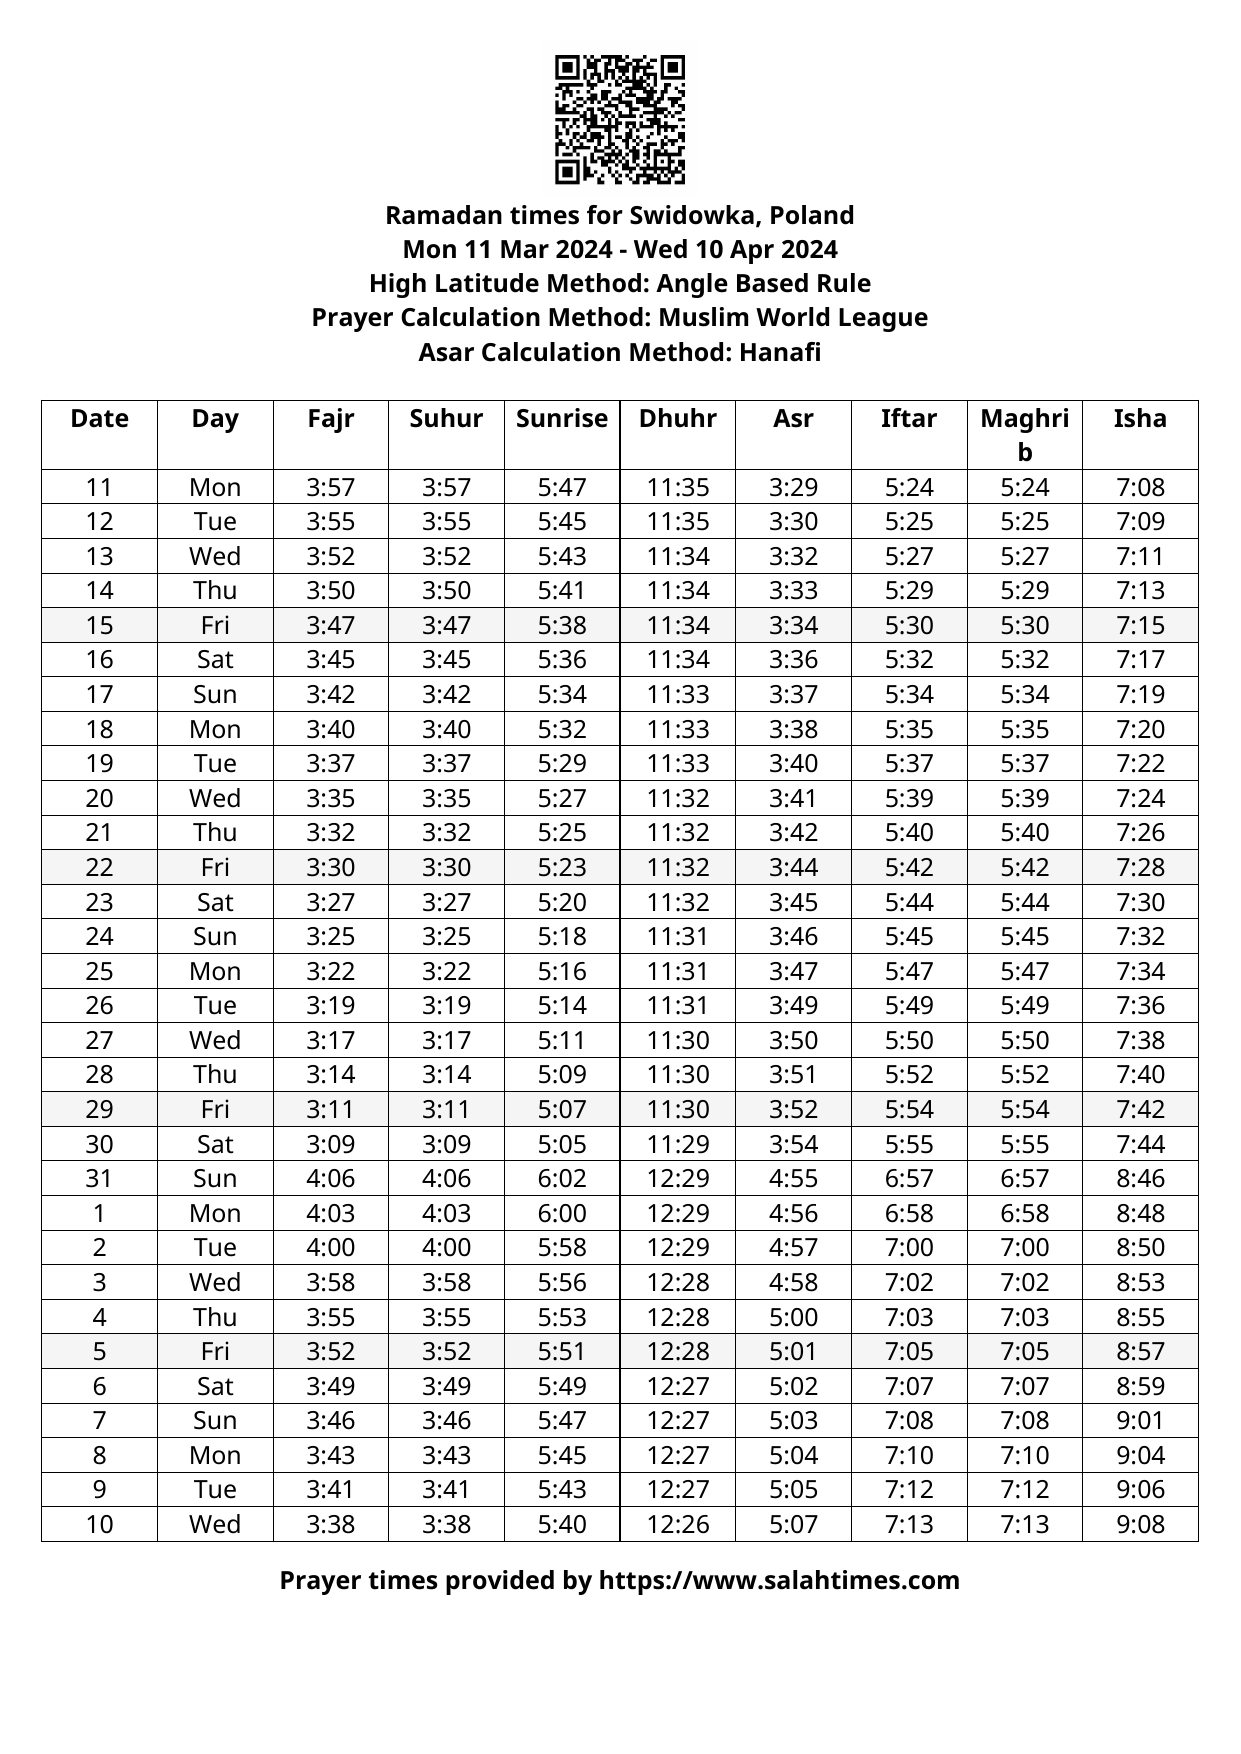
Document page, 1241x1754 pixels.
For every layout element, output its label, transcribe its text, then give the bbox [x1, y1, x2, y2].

table_cell 7:20 [1083, 712, 1198, 745]
table_cell 5:30 [852, 608, 967, 642]
table_cell 7:10 [852, 1438, 967, 1472]
table_cell 7:00 [852, 1231, 967, 1264]
table_cell Fri [158, 850, 273, 884]
table_cell 3:46 [274, 1404, 388, 1437]
table_cell 5:05 [505, 1127, 619, 1160]
table_cell 28 [42, 1058, 157, 1091]
table_cell 27 [42, 1023, 157, 1057]
table_cell Tue [158, 1231, 273, 1264]
table_cell 11:33 [621, 712, 735, 745]
text Asar Calculation Method: Hanafi [42, 334, 1198, 368]
table_cell Mon [158, 1438, 273, 1472]
table_cell 12:29 [621, 1196, 735, 1229]
table_cell 3:17 [389, 1023, 504, 1057]
table_cell 3:27 [389, 885, 504, 918]
table_cell 5:47 [505, 470, 619, 503]
table_cell Sun [158, 1404, 273, 1437]
table_cell 4:56 [736, 1196, 851, 1229]
table_cell 6:57 [852, 1161, 967, 1195]
table_cell 3:27 [274, 885, 388, 918]
table_cell Wed [158, 539, 273, 572]
table_cell 7:13 [852, 1507, 967, 1541]
table_cell 7:13 [968, 1507, 1082, 1541]
table_cell 3:52 [389, 539, 504, 572]
table_cell 12:28 [621, 1334, 735, 1368]
table_cell Tue [158, 1473, 273, 1506]
table_cell 11:31 [621, 989, 735, 1022]
table_cell 5:55 [968, 1127, 1082, 1160]
table_cell 7:00 [968, 1231, 1082, 1264]
table_cell 3:52 [274, 539, 388, 572]
table_cell 3:46 [736, 919, 851, 953]
table_cell 8:46 [1083, 1161, 1198, 1195]
table_cell 11:31 [621, 919, 735, 953]
table_cell 3:45 [736, 885, 851, 918]
table_cell 16 [42, 643, 157, 676]
table_cell 15 [42, 608, 157, 642]
table_cell Wed [158, 1023, 273, 1057]
table_cell 5:20 [505, 885, 619, 918]
table_cell 3:29 [736, 470, 851, 503]
table_cell 6:57 [968, 1161, 1082, 1195]
table_cell 5:56 [505, 1265, 619, 1299]
table_cell 5:36 [505, 643, 619, 676]
table_cell 3:45 [389, 643, 504, 676]
table_cell 7:36 [1083, 989, 1198, 1022]
table_cell 3:38 [274, 1507, 388, 1541]
table_cell Sat [158, 1127, 273, 1160]
table_cell 3:22 [389, 954, 504, 987]
table_cell 2 [42, 1231, 157, 1264]
table_cell 4:57 [736, 1231, 851, 1264]
table_cell 5:02 [736, 1369, 851, 1402]
table_cell 3:17 [274, 1023, 388, 1057]
table_cell 5:01 [736, 1334, 851, 1368]
table_cell 11:34 [621, 643, 735, 676]
table_cell 3:32 [389, 816, 504, 849]
table_cell 3:09 [389, 1127, 504, 1160]
table_cell 5:40 [505, 1507, 619, 1541]
table_cell 3:30 [389, 850, 504, 884]
table_cell 5:35 [852, 712, 967, 745]
table_cell Mon [158, 954, 273, 987]
table_cell 3:52 [736, 1092, 851, 1126]
table_cell 11:33 [621, 746, 735, 780]
table_cell 11:35 [621, 470, 735, 503]
table_cell 5:29 [968, 574, 1082, 607]
table_cell 11:31 [621, 954, 735, 987]
table_cell Wed [158, 781, 273, 814]
table_cell 3:49 [736, 989, 851, 1022]
table_cell 18 [42, 712, 157, 745]
table_cell Tue [158, 746, 273, 780]
table_cell 12 [42, 504, 157, 538]
table_cell 3:43 [274, 1438, 388, 1472]
table_cell 3:52 [389, 1334, 504, 1368]
table_cell 7:28 [1083, 850, 1198, 884]
table_cell 3:25 [274, 919, 388, 953]
table_cell Sat [158, 1369, 273, 1402]
table_cell 7:13 [1083, 574, 1198, 607]
table_header Iftar [852, 401, 967, 469]
table_cell 7:02 [968, 1265, 1082, 1299]
picture [542, 41, 699, 198]
table_cell 6:58 [968, 1196, 1082, 1229]
table_cell 3:40 [274, 712, 388, 745]
table_cell 3:50 [274, 574, 388, 607]
table_cell 5:45 [968, 919, 1082, 953]
table_header Suhur [389, 401, 504, 469]
table_cell 5:41 [505, 574, 619, 607]
table_cell 7:02 [852, 1265, 967, 1299]
table_cell 3:38 [736, 712, 851, 745]
table_cell 7:11 [1083, 539, 1198, 572]
table_cell 5:09 [505, 1058, 619, 1091]
table_cell 4:00 [274, 1231, 388, 1264]
table_cell 3:51 [736, 1058, 851, 1091]
table_cell 1 [42, 1196, 157, 1229]
table_cell 3:14 [389, 1058, 504, 1091]
table_cell 5:52 [852, 1058, 967, 1091]
table_cell 5:39 [968, 781, 1082, 814]
table_cell 8:48 [1083, 1196, 1198, 1229]
table_header Date [42, 401, 157, 469]
table_cell 3:55 [274, 1300, 388, 1333]
table_header Maghrib [968, 401, 1082, 469]
table_cell 5:53 [505, 1300, 619, 1333]
table_cell Mon [158, 470, 273, 503]
table_cell 11:34 [621, 608, 735, 642]
table_cell 17 [42, 677, 157, 711]
table_cell 26 [42, 989, 157, 1022]
table_cell 11:30 [621, 1023, 735, 1057]
table_cell 5:37 [968, 746, 1082, 780]
table_cell 5:14 [505, 989, 619, 1022]
table_cell 8 [42, 1438, 157, 1472]
table_cell 7:19 [1083, 677, 1198, 711]
table_cell 9:06 [1083, 1473, 1198, 1506]
table_cell 7:12 [968, 1473, 1082, 1506]
table_header Asr [736, 401, 851, 469]
table_cell 11:30 [621, 1092, 735, 1126]
table_cell 5:49 [968, 989, 1082, 1022]
table_cell 3:25 [389, 919, 504, 953]
table_cell 3:14 [274, 1058, 388, 1091]
table_cell Sun [158, 919, 273, 953]
table_cell 3:35 [274, 781, 388, 814]
table_cell 5:45 [505, 1438, 619, 1472]
table_cell 3:33 [736, 574, 851, 607]
table_cell 7 [42, 1404, 157, 1437]
table_cell 5:51 [505, 1334, 619, 1368]
table_cell 7:08 [1083, 470, 1198, 503]
table_cell 11:32 [621, 885, 735, 918]
table_cell 5:27 [968, 539, 1082, 572]
table_cell 5:34 [968, 677, 1082, 711]
table_cell 5:42 [968, 850, 1082, 884]
table_cell 23 [42, 885, 157, 918]
table_cell 3:55 [389, 1300, 504, 1333]
table_cell 12:26 [621, 1507, 735, 1541]
table_cell Sat [158, 643, 273, 676]
table_cell 25 [42, 954, 157, 987]
table_cell 22 [42, 850, 157, 884]
table_cell 9 [42, 1473, 157, 1506]
table_cell 5:34 [505, 677, 619, 711]
table_cell 5:47 [852, 954, 967, 987]
table_cell 5:00 [736, 1300, 851, 1333]
table_cell 3:47 [274, 608, 388, 642]
table_cell 3:36 [736, 643, 851, 676]
table_cell 7:03 [968, 1300, 1082, 1333]
table_cell 3:55 [389, 504, 504, 538]
table_cell 5:18 [505, 919, 619, 953]
table_cell 9:01 [1083, 1404, 1198, 1437]
table_cell 3:42 [274, 677, 388, 711]
table_cell 9:04 [1083, 1438, 1198, 1472]
table_cell Fri [158, 1092, 273, 1126]
table_cell 3:19 [389, 989, 504, 1022]
table_cell 9:08 [1083, 1507, 1198, 1541]
table_cell 8:53 [1083, 1265, 1198, 1299]
table_cell 3:32 [736, 539, 851, 572]
table_cell 3:37 [389, 746, 504, 780]
table_cell 5:35 [968, 712, 1082, 745]
table_cell 3:52 [274, 1334, 388, 1368]
table_header Day [158, 401, 273, 469]
table_cell Wed [158, 1265, 273, 1299]
table_cell 3:47 [389, 608, 504, 642]
table_cell 12:28 [621, 1300, 735, 1333]
table_cell 5:55 [852, 1127, 967, 1160]
table_cell 10 [42, 1507, 157, 1541]
table_cell 8:59 [1083, 1369, 1198, 1402]
table_cell 5:03 [736, 1404, 851, 1437]
table_cell Tue [158, 989, 273, 1022]
table_cell 3:49 [274, 1369, 388, 1402]
table_cell 3:19 [274, 989, 388, 1022]
table_cell 21 [42, 816, 157, 849]
table_cell 7:07 [852, 1369, 967, 1402]
table_cell 3:41 [274, 1473, 388, 1506]
table_cell Fri [158, 1334, 273, 1368]
table_cell 5:07 [505, 1092, 619, 1126]
table_cell 31 [42, 1161, 157, 1195]
table_cell 5:38 [505, 608, 619, 642]
table_cell 5:16 [505, 954, 619, 987]
table_cell 7:32 [1083, 919, 1198, 953]
table_cell 7:07 [968, 1369, 1082, 1402]
table_cell 3:44 [736, 850, 851, 884]
table_cell 13 [42, 539, 157, 572]
table_cell 5:49 [852, 989, 967, 1022]
table_cell 3:41 [389, 1473, 504, 1506]
table_cell 11:34 [621, 539, 735, 572]
table_cell 5 [42, 1334, 157, 1368]
table_cell 3:50 [389, 574, 504, 607]
table_cell 5:32 [852, 643, 967, 676]
table_cell 4:06 [389, 1161, 504, 1195]
table_cell 11:32 [621, 781, 735, 814]
table_cell 3:57 [389, 470, 504, 503]
table_cell 5:32 [505, 712, 619, 745]
table_cell 5:24 [968, 470, 1082, 503]
table_cell 5:58 [505, 1231, 619, 1264]
table_cell 12:29 [621, 1161, 735, 1195]
table_cell 8:57 [1083, 1334, 1198, 1368]
table_cell 5:27 [852, 539, 967, 572]
text Prayer times provided by https://www.salahtimes.com [42, 1563, 1198, 1597]
table_cell Thu [158, 816, 273, 849]
table_cell 7:42 [1083, 1092, 1198, 1126]
table_cell 11:34 [621, 574, 735, 607]
table_cell 7:40 [1083, 1058, 1198, 1091]
table_cell 3:32 [274, 816, 388, 849]
table_cell 5:37 [852, 746, 967, 780]
table_cell 5:30 [968, 608, 1082, 642]
table_cell 24 [42, 919, 157, 953]
table_cell 3:41 [736, 781, 851, 814]
table_cell 7:08 [852, 1404, 967, 1437]
table_cell 5:39 [852, 781, 967, 814]
table_cell Thu [158, 1058, 273, 1091]
table_cell 5:29 [852, 574, 967, 607]
table_cell 3:38 [389, 1507, 504, 1541]
table_cell Mon [158, 1196, 273, 1229]
table_cell 5:29 [505, 746, 619, 780]
table_cell 3:55 [274, 504, 388, 538]
table_cell 3:57 [274, 470, 388, 503]
table_cell 11:35 [621, 504, 735, 538]
table_cell 7:22 [1083, 746, 1198, 780]
table_header Isha [1083, 401, 1198, 469]
table_cell 5:54 [852, 1092, 967, 1126]
table_cell 5:49 [505, 1369, 619, 1402]
table_cell 5:34 [852, 677, 967, 711]
table_cell 5:24 [852, 470, 967, 503]
table_cell Thu [158, 574, 273, 607]
table_cell 7:03 [852, 1300, 967, 1333]
table_cell 3:34 [736, 608, 851, 642]
table_cell Wed [158, 1507, 273, 1541]
table_cell 3:46 [389, 1404, 504, 1437]
table_cell 11:33 [621, 677, 735, 711]
table_cell 4:58 [736, 1265, 851, 1299]
table_cell 7:26 [1083, 816, 1198, 849]
table_cell 7:09 [1083, 504, 1198, 538]
table_cell 5:40 [852, 816, 967, 849]
table_cell 5:25 [968, 504, 1082, 538]
table_cell 6:00 [505, 1196, 619, 1229]
table_cell 5:52 [968, 1058, 1082, 1091]
table_cell 4:55 [736, 1161, 851, 1195]
table_cell 3:58 [274, 1265, 388, 1299]
table_cell 12:27 [621, 1369, 735, 1402]
table_cell 3:11 [274, 1092, 388, 1126]
table_cell 7:05 [968, 1334, 1082, 1368]
table_cell 12:28 [621, 1265, 735, 1299]
table_cell 3:35 [389, 781, 504, 814]
table_cell 20 [42, 781, 157, 814]
table_cell 3:40 [389, 712, 504, 745]
table_cell 5:27 [505, 781, 619, 814]
table_cell 4:03 [389, 1196, 504, 1229]
table_cell 5:05 [736, 1473, 851, 1506]
text Prayer Calculation Method: Muslim World League [42, 300, 1198, 334]
table_cell 3:54 [736, 1127, 851, 1160]
table_cell 5:47 [968, 954, 1082, 987]
table_cell 6:58 [852, 1196, 967, 1229]
table_cell 11:32 [621, 816, 735, 849]
table_cell 11 [42, 470, 157, 503]
table_cell 5:50 [968, 1023, 1082, 1057]
table_cell 8:55 [1083, 1300, 1198, 1333]
table_cell 5:25 [505, 816, 619, 849]
table_cell 5:40 [968, 816, 1082, 849]
table_cell 7:34 [1083, 954, 1198, 987]
table_cell 12:29 [621, 1231, 735, 1264]
table_cell 29 [42, 1092, 157, 1126]
table_cell 5:43 [505, 539, 619, 572]
table_cell 3:11 [389, 1092, 504, 1126]
table_cell 8:50 [1083, 1231, 1198, 1264]
table_cell 5:11 [505, 1023, 619, 1057]
table_cell 5:44 [968, 885, 1082, 918]
table_cell 30 [42, 1127, 157, 1160]
table_cell 11:29 [621, 1127, 735, 1160]
table_cell 19 [42, 746, 157, 780]
table_cell 12:27 [621, 1404, 735, 1437]
table_cell 5:42 [852, 850, 967, 884]
table_cell 4:00 [389, 1231, 504, 1264]
table_cell 12:27 [621, 1438, 735, 1472]
table_cell 4 [42, 1300, 157, 1333]
table_cell Sun [158, 677, 273, 711]
table_cell 3:42 [389, 677, 504, 711]
table_cell 7:17 [1083, 643, 1198, 676]
table_cell 14 [42, 574, 157, 607]
table_cell 6:02 [505, 1161, 619, 1195]
table_cell 5:25 [852, 504, 967, 538]
table_cell 5:47 [505, 1404, 619, 1437]
table_cell 3:47 [736, 954, 851, 987]
table_cell 11:30 [621, 1058, 735, 1091]
table_cell Tue [158, 504, 273, 538]
table_cell 7:12 [852, 1473, 967, 1506]
table_cell 5:32 [968, 643, 1082, 676]
table_cell 6 [42, 1369, 157, 1402]
table_cell 7:44 [1083, 1127, 1198, 1160]
table_header Fajr [274, 401, 388, 469]
table_cell 11:32 [621, 850, 735, 884]
table_cell 3 [42, 1265, 157, 1299]
table_cell 3:43 [389, 1438, 504, 1472]
table_cell 3:09 [274, 1127, 388, 1160]
table_cell 5:45 [505, 504, 619, 538]
table_cell 4:06 [274, 1161, 388, 1195]
text High Latitude Method: Angle Based Rule [42, 266, 1198, 300]
table_cell 3:30 [274, 850, 388, 884]
table_cell 3:37 [274, 746, 388, 780]
table_cell 5:04 [736, 1438, 851, 1472]
table_cell Thu [158, 1300, 273, 1333]
table_cell 4:03 [274, 1196, 388, 1229]
table_cell 5:54 [968, 1092, 1082, 1126]
table_cell Sat [158, 885, 273, 918]
table_cell 5:43 [505, 1473, 619, 1506]
table_cell 3:37 [736, 677, 851, 711]
table_cell 5:45 [852, 919, 967, 953]
table_cell 5:44 [852, 885, 967, 918]
table_cell 3:22 [274, 954, 388, 987]
text Ramadan times for Swidowka, Poland [42, 198, 1198, 232]
table_cell Fri [158, 608, 273, 642]
table_cell 7:08 [968, 1404, 1082, 1437]
table_cell Sun [158, 1161, 273, 1195]
table_cell 3:50 [736, 1023, 851, 1057]
table_cell 3:40 [736, 746, 851, 780]
table_header Sunrise [505, 401, 619, 469]
table_cell 7:05 [852, 1334, 967, 1368]
table_cell 7:10 [968, 1438, 1082, 1472]
table_cell 5:23 [505, 850, 619, 884]
table_cell 7:15 [1083, 608, 1198, 642]
table_cell 3:42 [736, 816, 851, 849]
table_cell 5:50 [852, 1023, 967, 1057]
table_cell 3:45 [274, 643, 388, 676]
table_cell 3:49 [389, 1369, 504, 1402]
text Mon 11 Mar 2024 - Wed 10 Apr 2024 [42, 232, 1198, 266]
table_cell 5:07 [736, 1507, 851, 1541]
table_cell 7:38 [1083, 1023, 1198, 1057]
table_cell 3:58 [389, 1265, 504, 1299]
table_cell 12:27 [621, 1473, 735, 1506]
table_cell Mon [158, 712, 273, 745]
table_cell 7:24 [1083, 781, 1198, 814]
table_cell 7:30 [1083, 885, 1198, 918]
table_cell 3:30 [736, 504, 851, 538]
table_header Dhuhr [621, 401, 735, 469]
